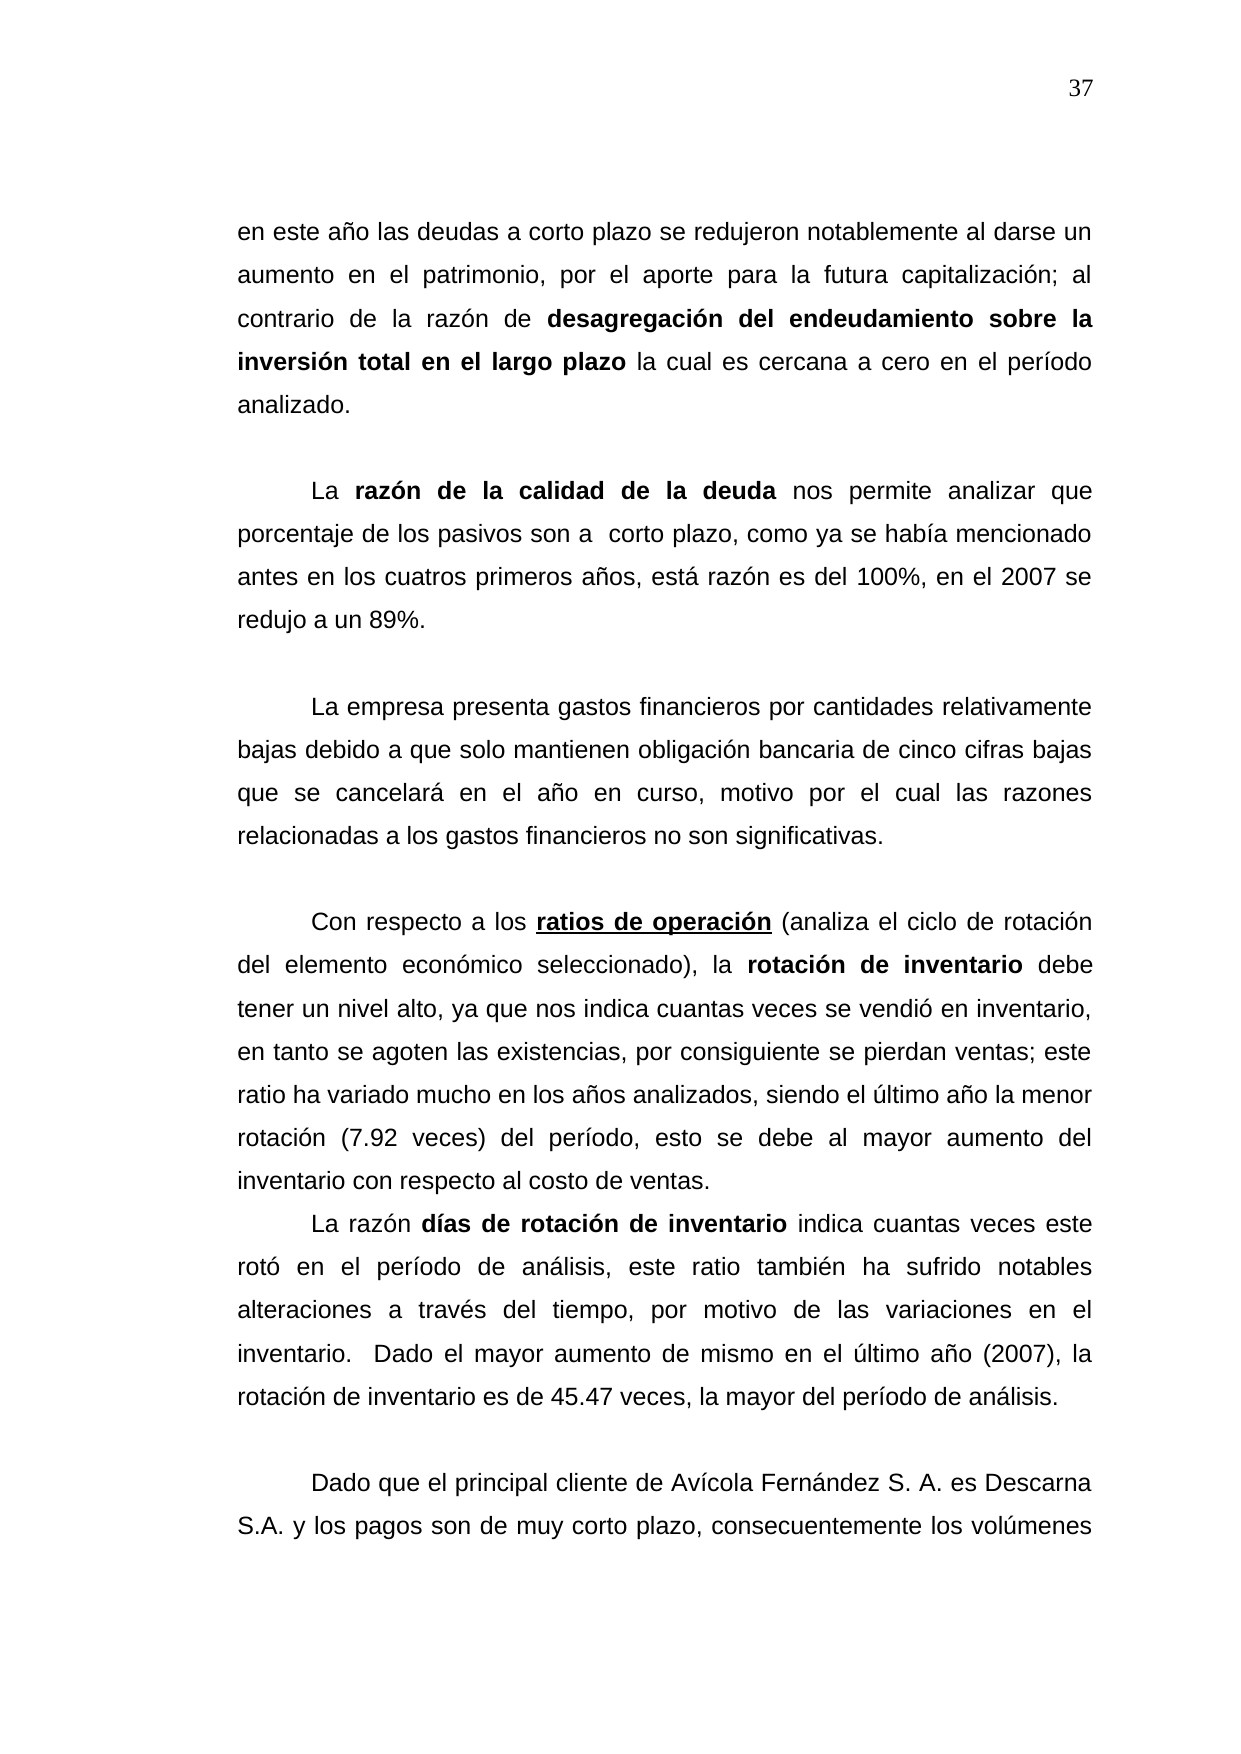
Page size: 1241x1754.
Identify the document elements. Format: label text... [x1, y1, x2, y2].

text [237, 1468, 1093, 1540]
text La empresa presenta gastos financieros por cantidades relativamente bajas debido a que solo mantienen obligación bancaria de cinco cifras bajas que se cancelará en el año en curso, motivo por el cual las razones relacionadas a los gastos financieros no son significativas. [237, 692, 1093, 850]
text La razón días de rotación de inventario indica cuantas veces este rotó en el período de análisis, este ratio también ha sufrido notables alteraciones a través del tiempo, por motivo de las variaciones en el inventario. Dado el mayor aumento de mismo en el último año (2007), la rotación de inventario es de 45.47 veces, la mayor del período de análisis. [237, 1209, 1093, 1410]
text Con respecto a los ratios de operación (analiza el ciclo de rotación del elemento económico seleccionado), la rotación de inventario debe tener un nivel alto, ya que nos indica cuantas veces se vendió en inventario, en tanto se agoten las existencias, por consiguiente se pierdan ventas; este ratio ha variado mucho en los años analizados, siendo el último año la menor rotación (7.92 veces) del período, esto se debe al mayor aumento del inventario con respecto al costo de ventas. [237, 907, 1093, 1195]
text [237, 217, 1093, 418]
text La razón de la calidad de la deuda nos permite analizar que porcentaje de los pasivos son a corto plazo, como ya se había mencionado antes en los cuatros primeros años, está razón es del 100%, en el 2007 se redujo a un 89%. [237, 476, 1093, 634]
